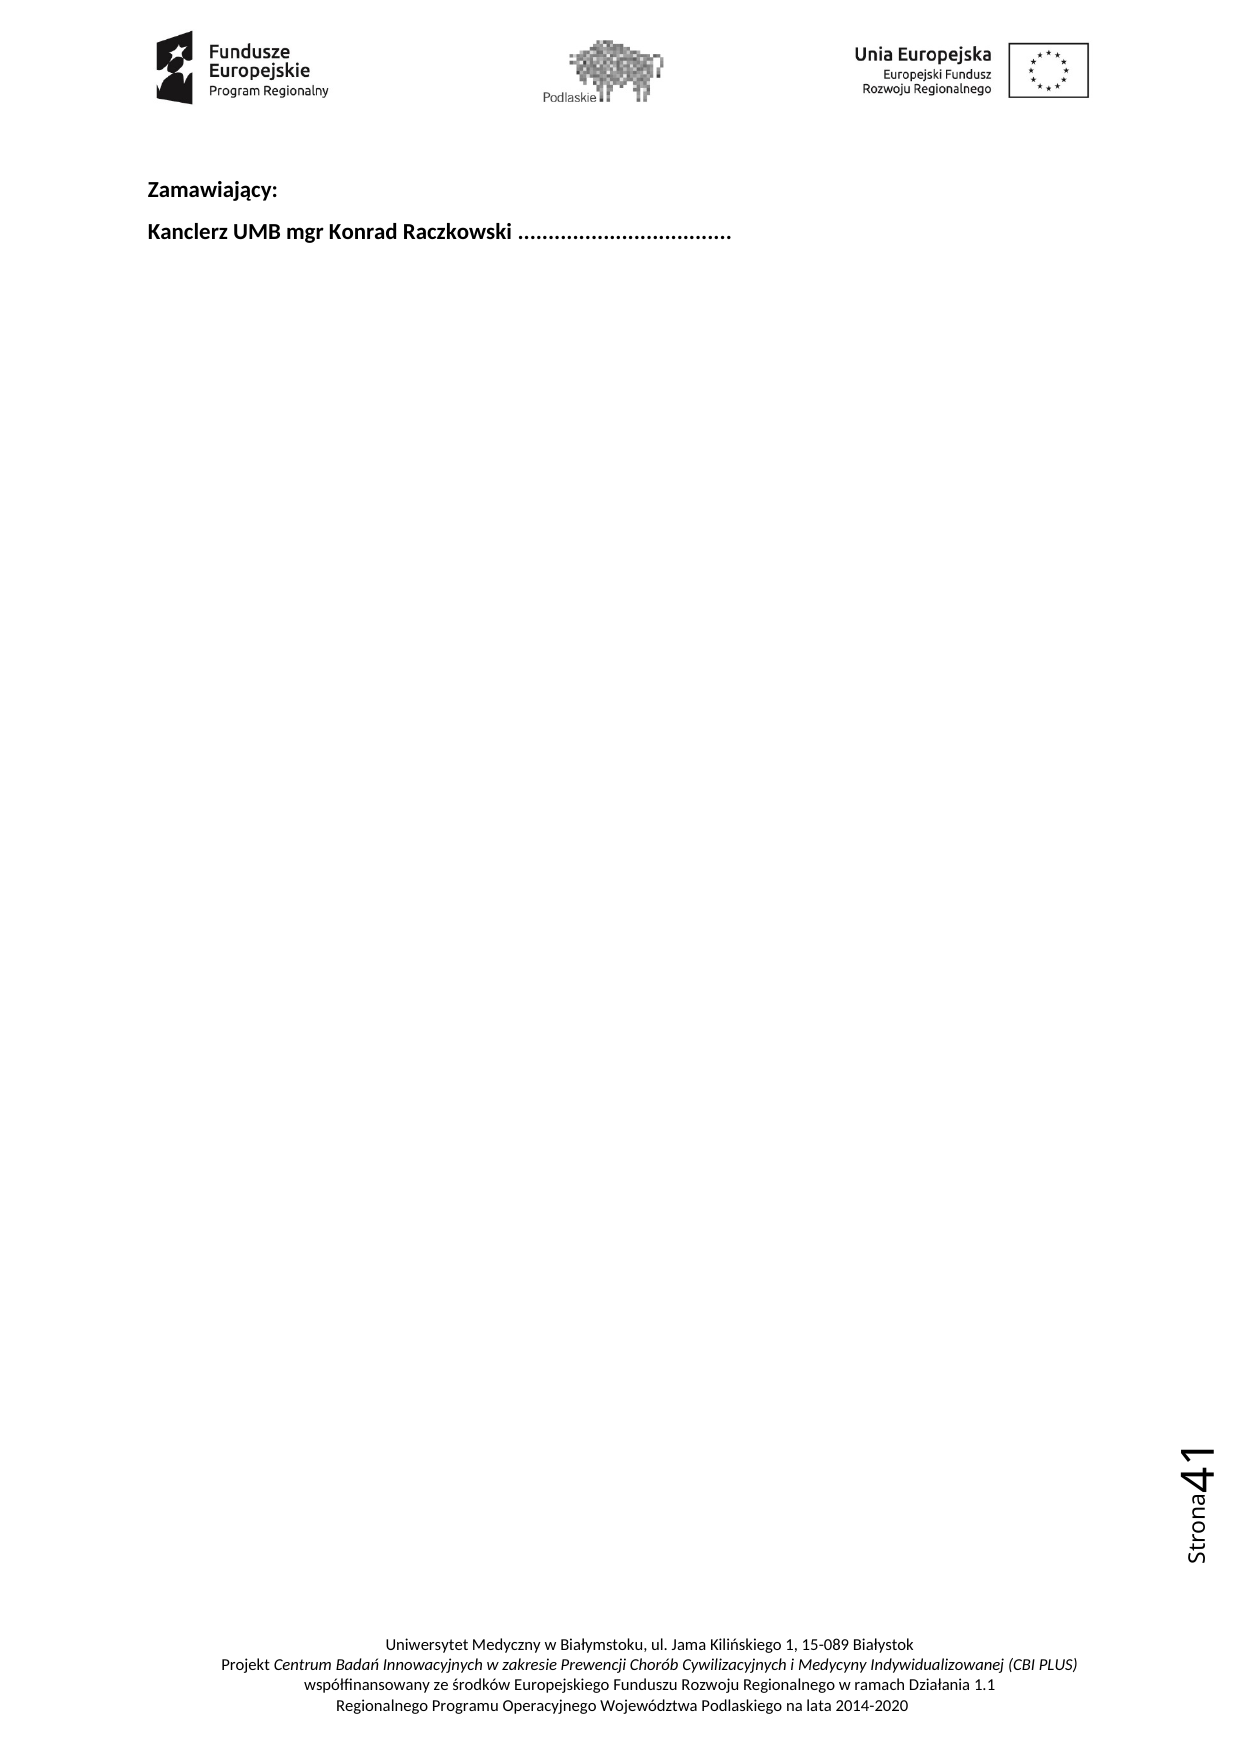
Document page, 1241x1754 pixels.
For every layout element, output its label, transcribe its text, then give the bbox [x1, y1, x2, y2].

text Kanclerz UMB mgr Konrad Raczkowski ................................... [148, 217, 1152, 245]
picture [147, 29, 1093, 107]
text Zamawiający: [148, 175, 1152, 203]
